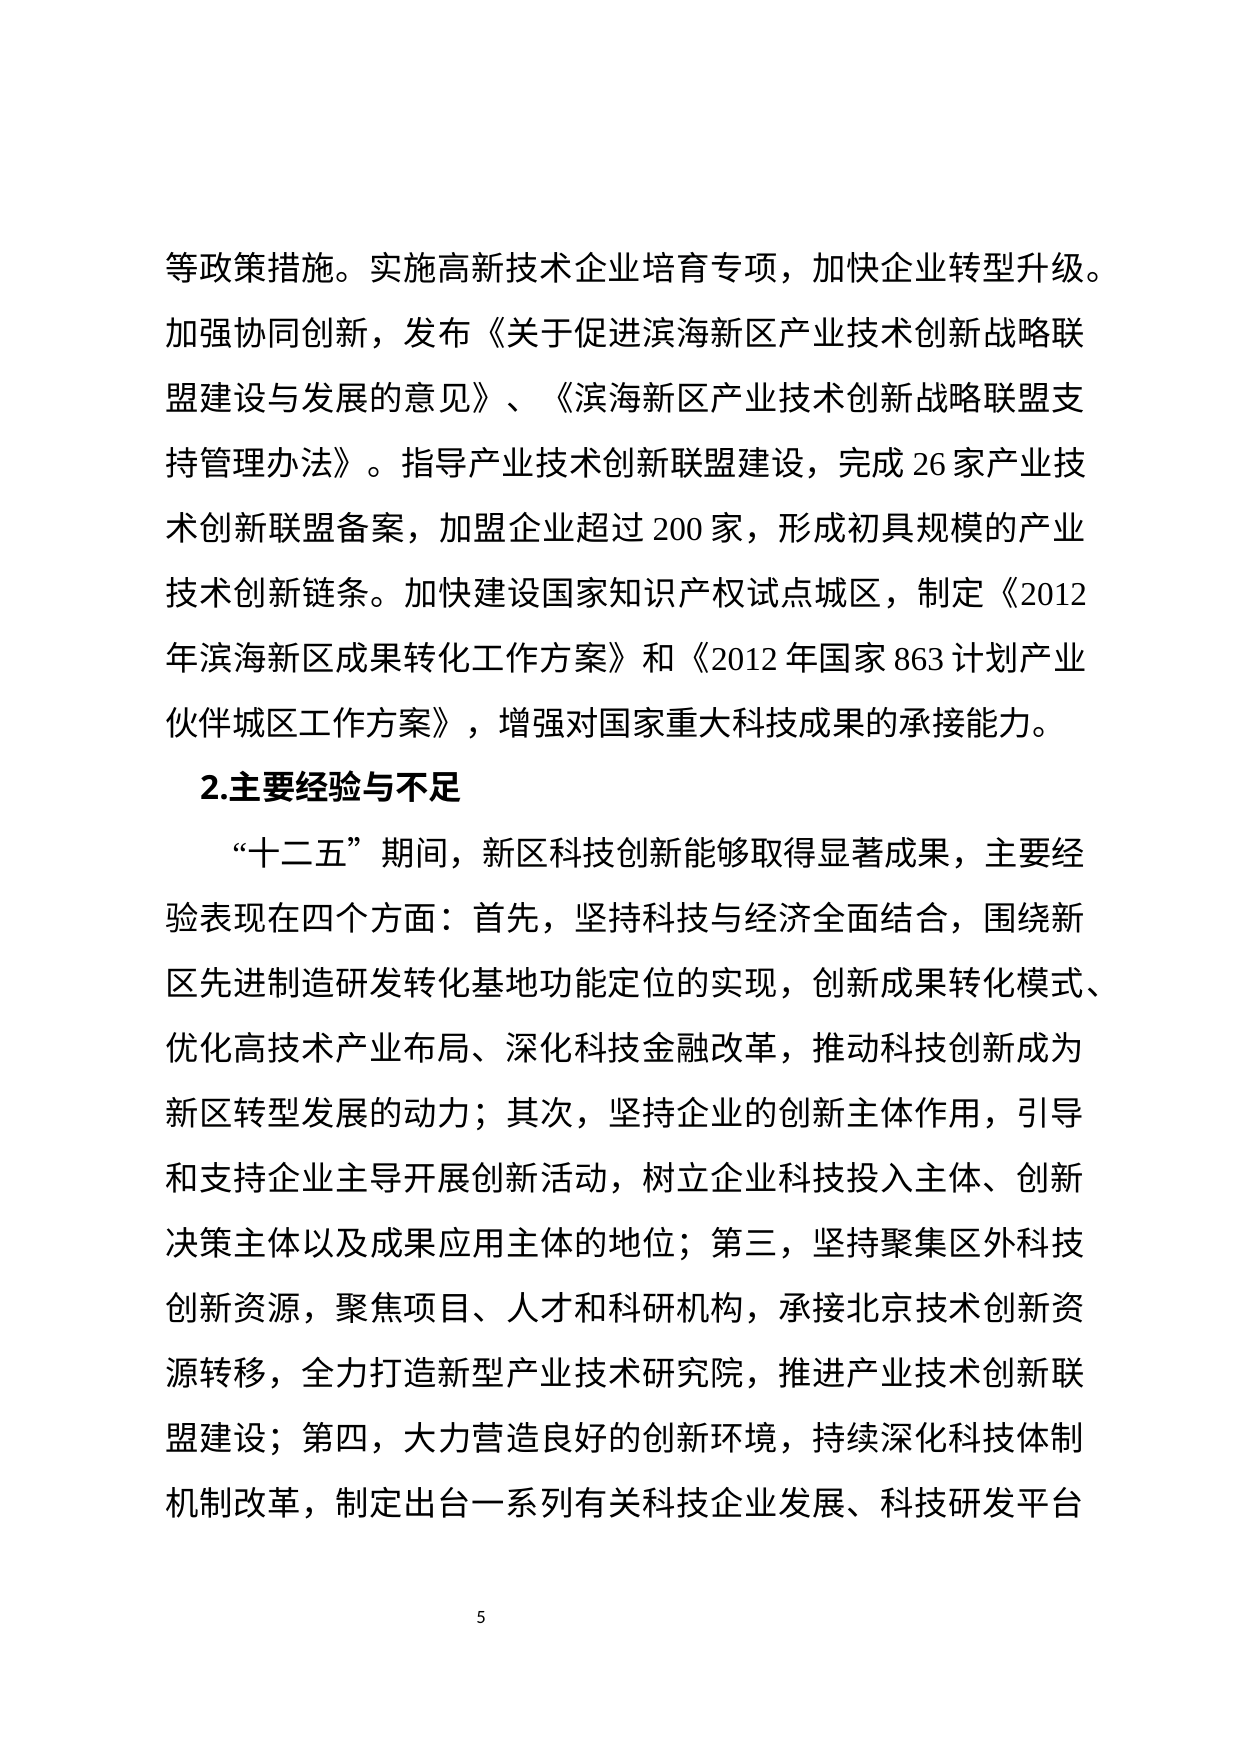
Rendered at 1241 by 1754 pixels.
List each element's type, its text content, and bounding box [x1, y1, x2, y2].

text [165, 233, 1087, 753]
subtitle 2.主要经验与不足 [165, 753, 1087, 818]
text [165, 818, 1087, 1533]
